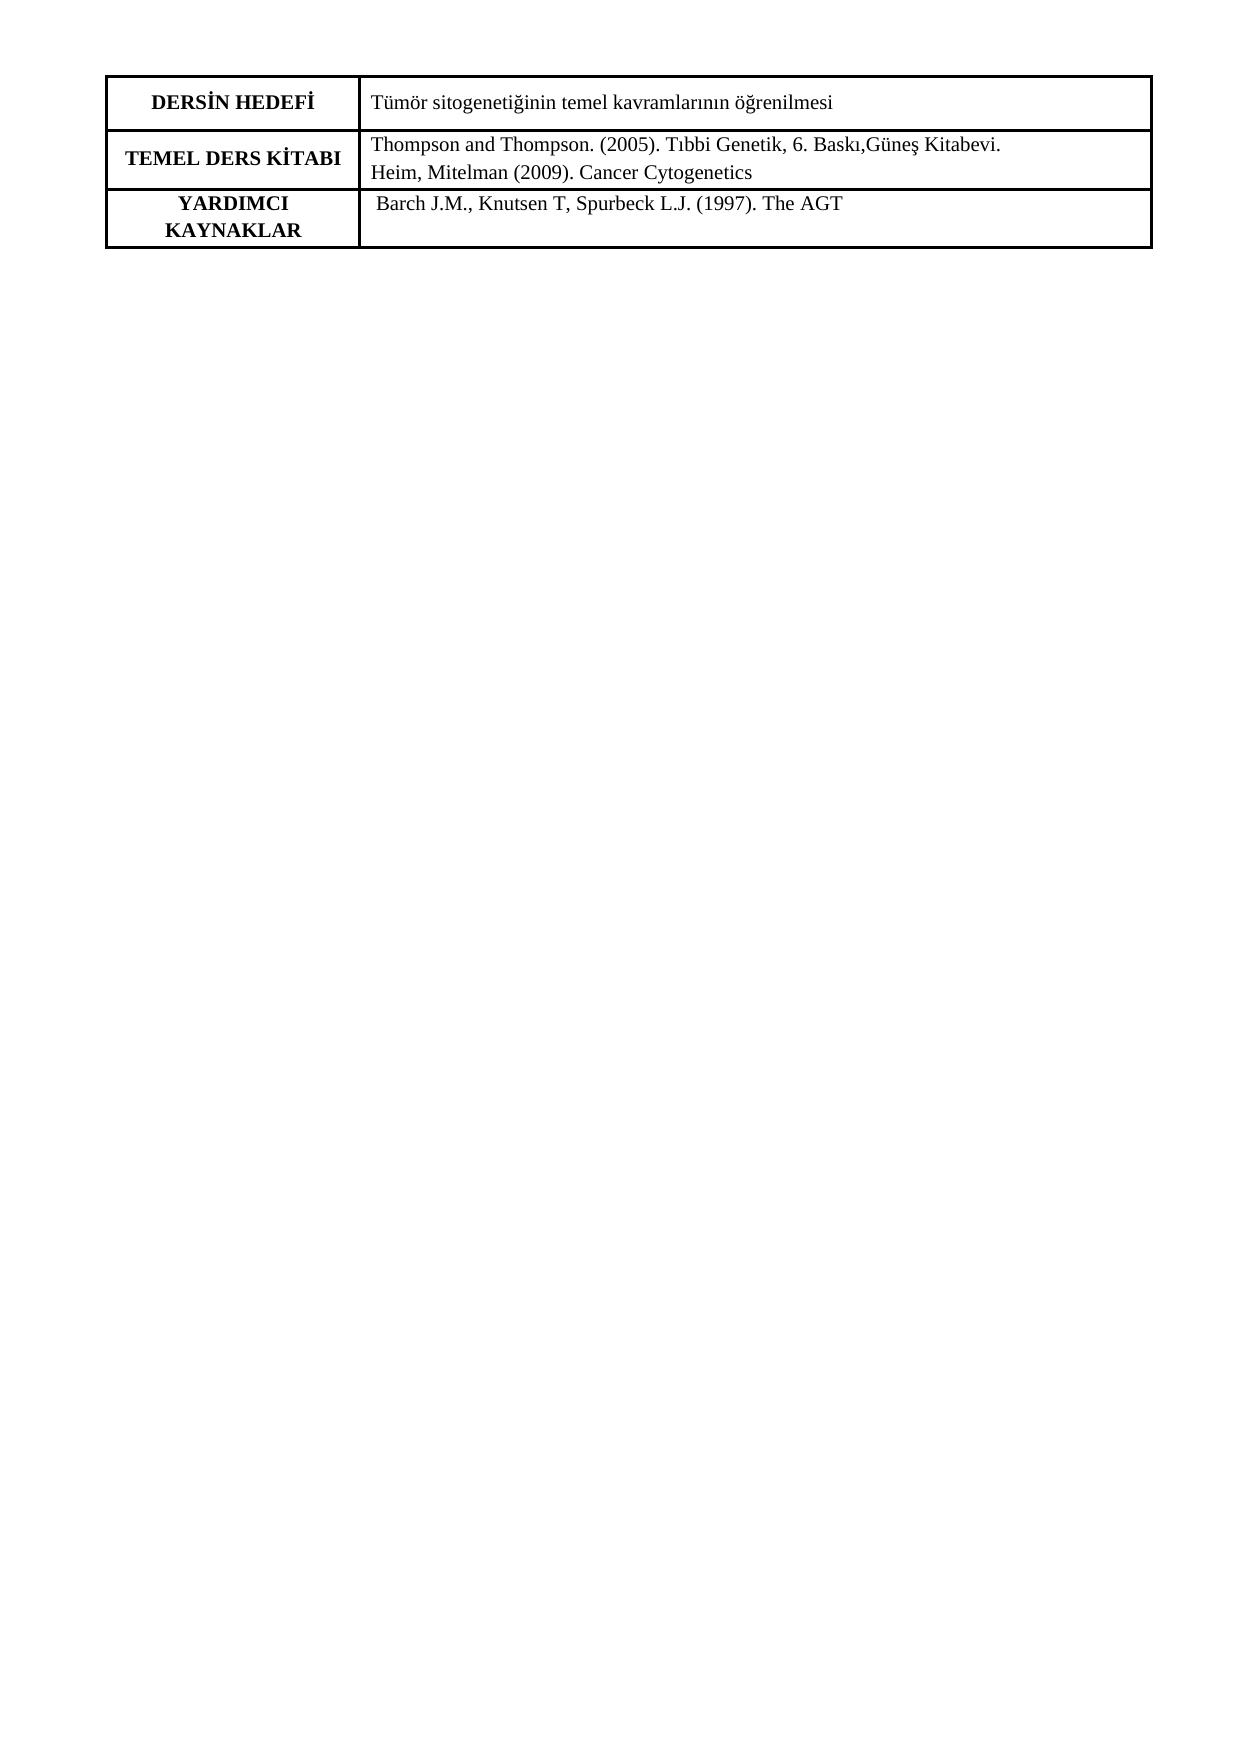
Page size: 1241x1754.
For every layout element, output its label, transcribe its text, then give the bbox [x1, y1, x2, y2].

table_cell Tümör sitogenetiğinin temel kavramlarının öğrenilmesi [361, 78, 1150, 129]
table_cell Barch J.M., Knutsen T, Spurbeck L.J. (1997). The AGT [361, 191, 1150, 246]
table_cell DERSİN HEDEFİ [108, 78, 358, 129]
table_cell YARDIMCI KAYNAKLAR [108, 191, 358, 246]
table_cell TEMEL DERS KİTABI [108, 132, 358, 188]
table_cell Thompson and Thompson. (2005). Tıbbi Genetik, 6. Baskı,Güneş Kitabevi. Heim, Mitelman (2009). Cancer Cytogenetics [361, 132, 1150, 188]
